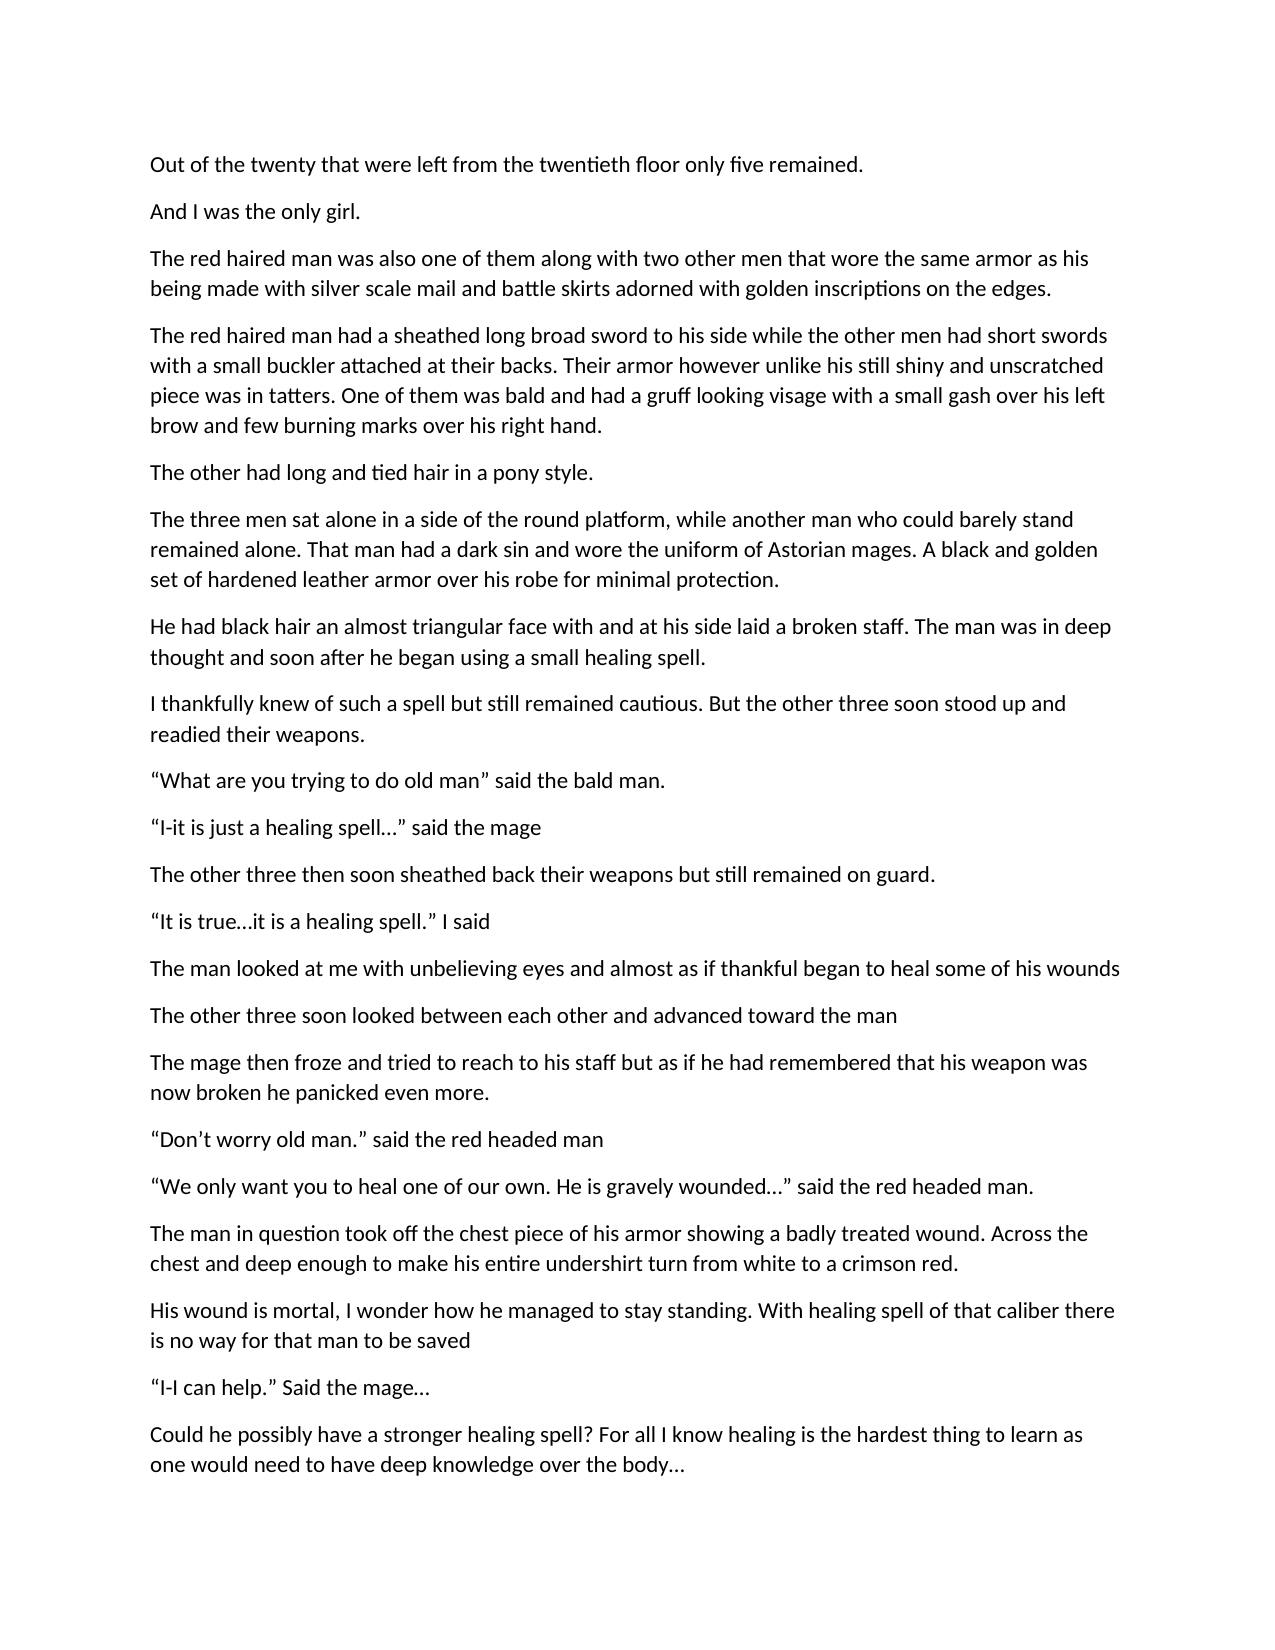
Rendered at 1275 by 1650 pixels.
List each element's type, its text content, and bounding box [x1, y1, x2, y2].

text Out of the twenty that were left from the twentieth floor only five remained. [150, 150, 1125, 178]
text “I-it is just a healing spell…” said the mage [150, 813, 1125, 842]
text “I-I can help.” Said the mage… [150, 1373, 1125, 1401]
text “What are you trying to do old man” said the bald man. [150, 767, 1125, 795]
text And I was the only girl. [150, 197, 1125, 225]
text The red haired man had a sheathed long broad sword to his side while the other men had short swords with a small buckler attached at their backs. Their armor however unlike his still shiny and unscratched piece was in tatters. One of them was bald and had a gruff looking visage with a small gash over his left brow and few burning marks over his right hand. [150, 321, 1125, 439]
text I thankfully knew of such a spell but still remained cautious. But the other three soon stood up and readied their weapons. [150, 689, 1125, 748]
text The mage then froze and tried to reach to his staff but as if he had remembered that his weapon was now broken he panicked even more. [150, 1048, 1125, 1106]
text “We only want you to heal one of our own. He is gravely wounded…” said the red headed man. [150, 1172, 1125, 1200]
text The man looked at me with unbelieving eyes and almost as if thankful began to heal some of his wounds [150, 954, 1125, 982]
text The red haired man was also one of them along with two other men that wore the same armor as his being made with silver scale mail and battle skirts adorned with golden inscriptions on the edges. [150, 244, 1125, 302]
text The other three then soon sheathed back their weapons but still remained on guard. [150, 860, 1125, 888]
text The three men sat alone in a side of the round platform, while another man who could barely stand remained alone. That man had a dark sin and wore the uniform of Astorian mages. A black and golden set of hardened leather armor over his robe for minimal protection. [150, 505, 1125, 594]
text “Don’t worry old man.” said the red headed man [150, 1125, 1125, 1153]
text The other three soon looked between each other and advanced toward the man [150, 1001, 1125, 1029]
text He had black hair an almost triangular face with and at his side laid a broken staff. The man was in deep thought and soon after he began using a small healing spell. [150, 612, 1125, 671]
text His wound is mortal, I wonder how he managed to stay standing. With healing spell of that caliber there is no way for that man to be saved [150, 1296, 1125, 1354]
text Could he possibly have a stronger healing spell? For all I know healing is the hardest thing to learn as one would need to have deep knowledge over the body… [150, 1420, 1125, 1478]
text “It is true…it is a healing spell.” I said [150, 907, 1125, 935]
text The other had long and tied hair in a pony style. [150, 458, 1125, 486]
text The man in question took off the chest piece of his armor showing a badly treated wound. Across the chest and deep enough to make his entire undershirt turn from white to a crimson red. [150, 1219, 1125, 1277]
